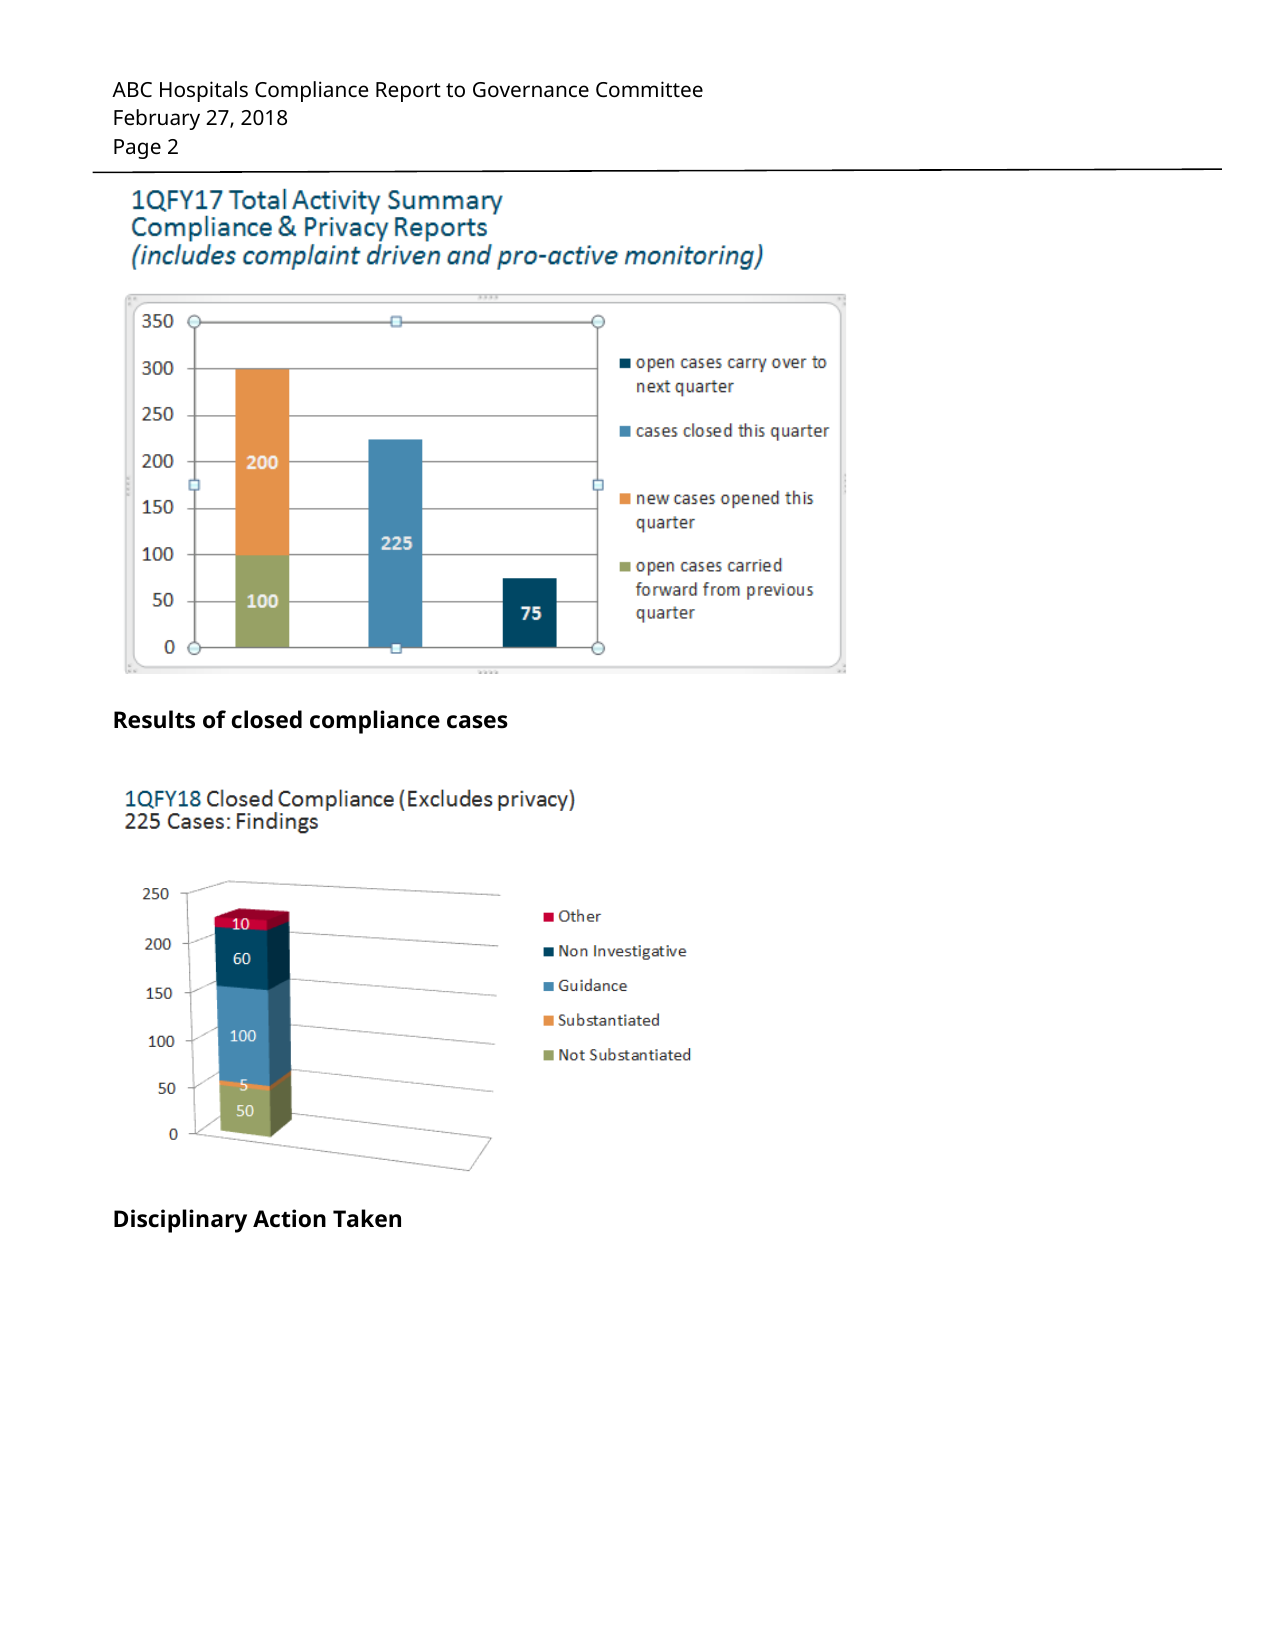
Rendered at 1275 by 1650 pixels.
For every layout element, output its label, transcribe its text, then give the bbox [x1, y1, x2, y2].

text Disciplinary Action Taken [112, 1203, 1181, 1234]
picture [112, 783, 698, 1179]
text Results of closed compliance cases [112, 704, 1181, 736]
picture [112, 185, 847, 674]
